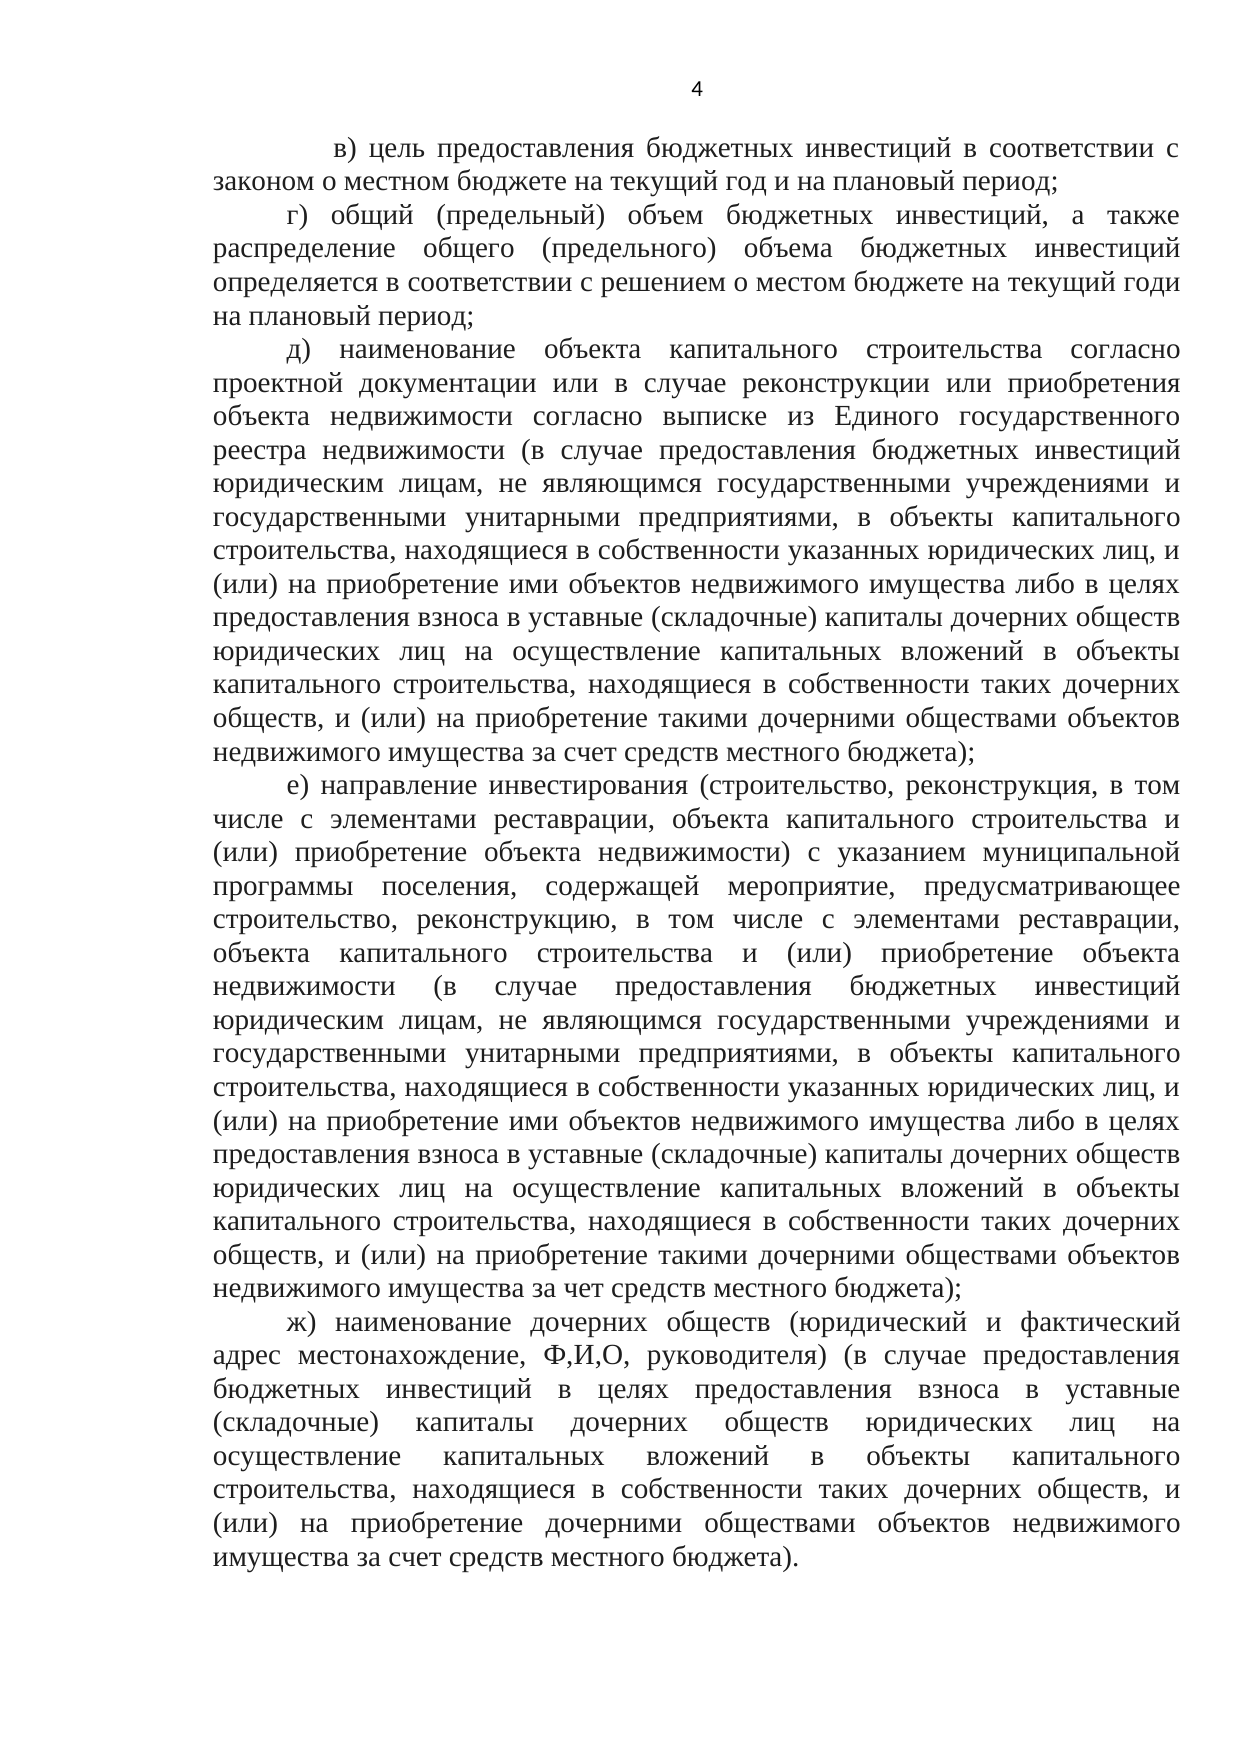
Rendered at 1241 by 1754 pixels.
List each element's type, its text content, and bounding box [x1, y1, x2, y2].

text в) цель предоставления бюджетных инвестиций в соответствии с законом о местном бюджете на текущий год и на плановый период; [213, 130, 1181, 197]
text ж) наименование дочерних обществ (юридический и фактический адрес местонахождение, Ф,И,О, руководителя) (в случае предоставления бюджетных инвестиций в целях предоставления взноса в уставные (складочные) капиталы дочерних обществ юридических лиц на осуществление капитальных вложений в объекты капитального строительства, находящиеся в собственности таких дочерних обществ, и (или) на приобретение дочерними обществами объектов недвижимого имущества за счет средств местного бюджета). [213, 1304, 1181, 1572]
text д) наименование объекта капитального строительства согласно проектной документации или в случае реконструкции или приобретения объекта недвижимости согласно выписке из Единого государственного реестра недвижимости (в случае предоставления бюджетных инвестиций юридическим лицам, не являющимся государственными учреждениями и государственными унитарными предприятиями, в объекты капитального строительства, находящиеся в собственности указанных юридических лиц, и (или) на приобретение ими объектов недвижимого имущества либо в целях предоставления взноса в уставные (складочные) капиталы дочерних обществ юридических лиц на осуществление капитальных вложений в объекты капитального строительства, находящиеся в собственности таких дочерних обществ, и (или) на приобретение такими дочерними обществами объектов недвижимого имущества за счет средств местного бюджета); [213, 331, 1181, 767]
text г) общий (предельный) объем бюджетных инвестиций, а также распределение общего (предельного) объема бюджетных инвестиций определяется в соответствии с решением о местом бюджете на текущий годи на плановый период; [213, 197, 1181, 331]
text е) направление инвестирования (строительство, реконструкция, в том числе с элементами реставрации, объекта капитального строительства и (или) приобретение объекта недвижимости) с указанием муниципальной программы поселения, содержащей мероприятие, предусматривающее строительство, реконструкцию, в том числе с элементами реставрации, объекта капитального строительства и (или) приобретение объекта недвижимости (в случае предоставления бюджетных инвестиций юридическим лицам, не являющимся государственными учреждениями и государственными унитарными предприятиями, в объекты капитального строительства, находящиеся в собственности указанных юридических лиц, и (или) на приобретение ими объектов недвижимого имущества либо в целях предоставления взноса в уставные (складочные) капиталы дочерних обществ юридических лиц на осуществление капитальных вложений в объекты капитального строительства, находящиеся в собственности таких дочерних обществ, и (или) на приобретение такими дочерними обществами объектов недвижимого имущества за чет средств местного бюджета); [213, 767, 1181, 1304]
